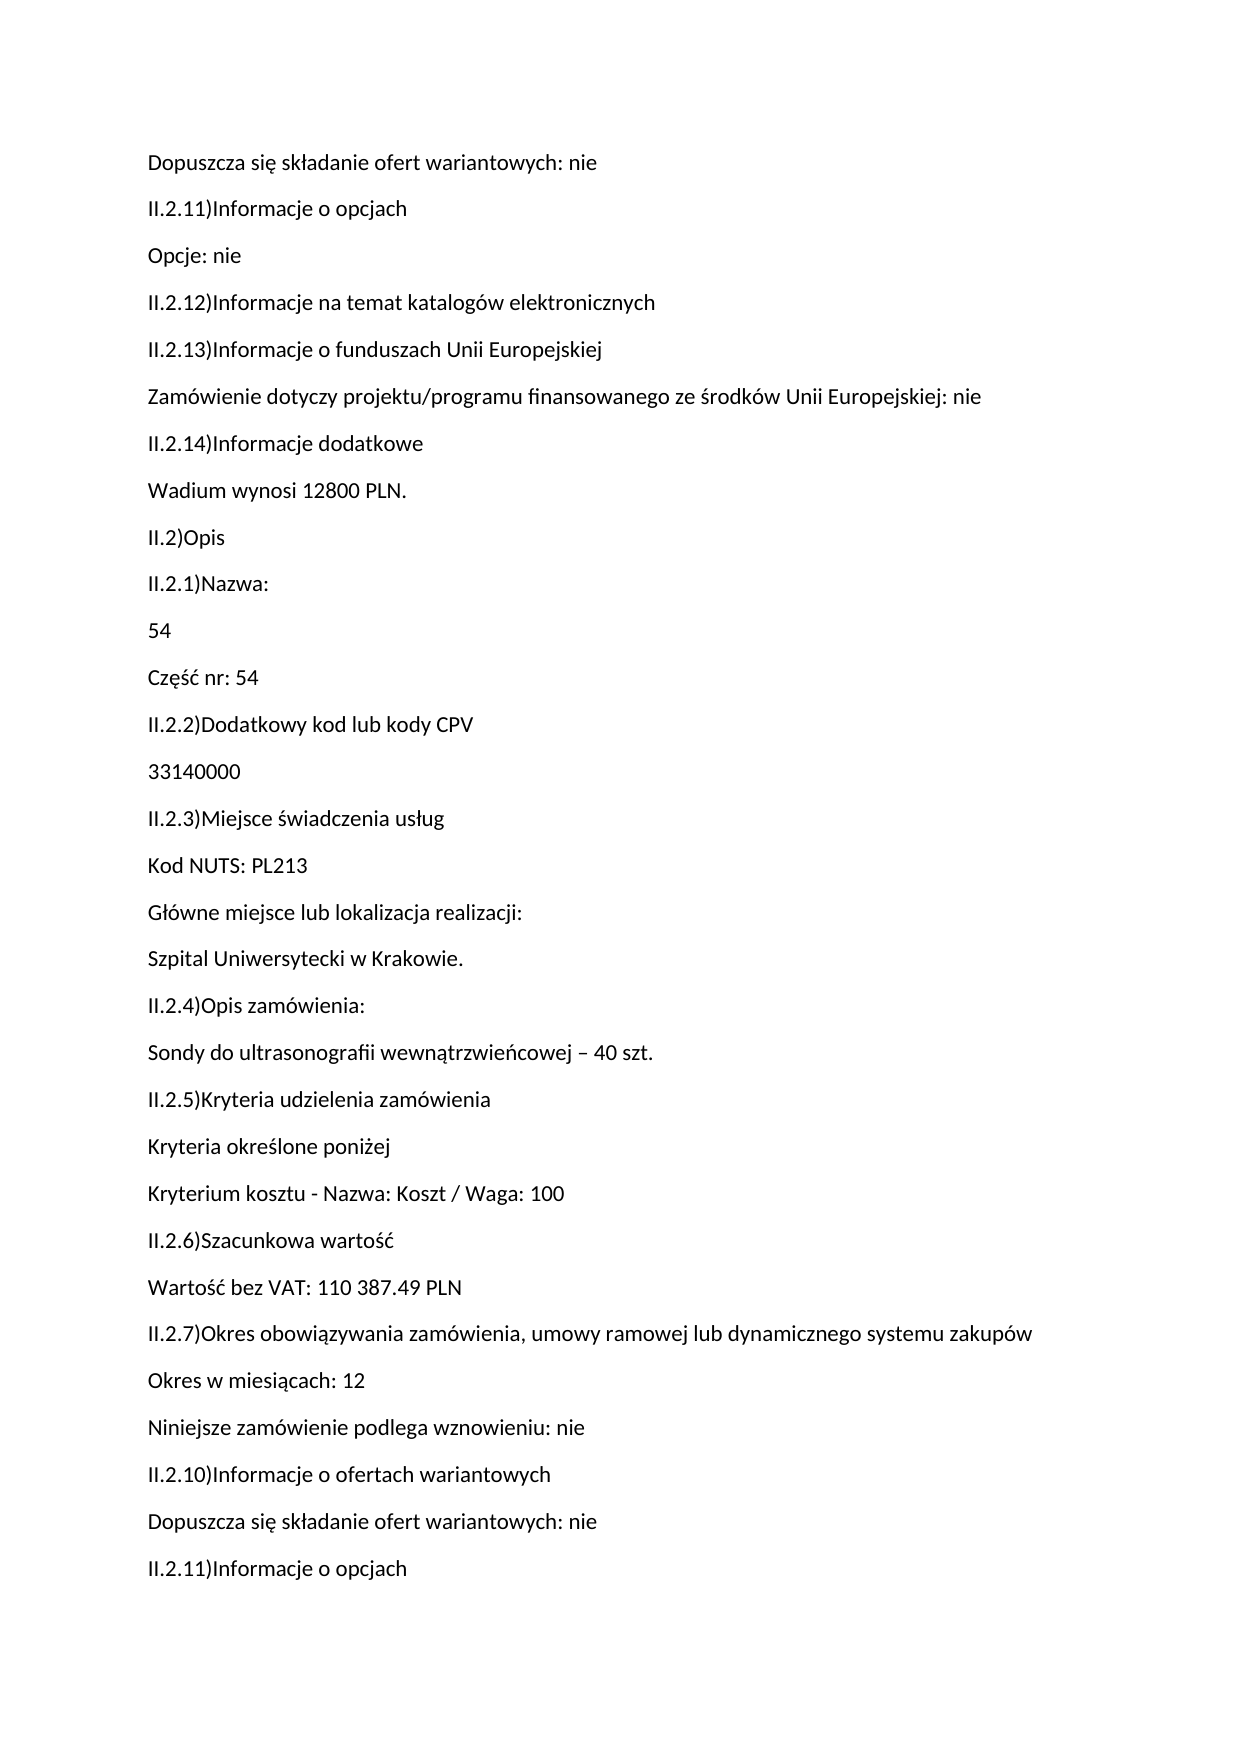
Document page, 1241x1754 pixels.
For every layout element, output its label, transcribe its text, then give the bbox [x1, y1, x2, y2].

text II.2)Opis [148, 523, 1093, 551]
text Wadium wynosi 12800 PLN. [148, 476, 1093, 504]
text Główne miejsce lub lokalizacja realizacji: [148, 898, 1093, 926]
text II.2.14)Informacje dodatkowe [148, 429, 1093, 457]
text Kod NUTS: PL213 [148, 851, 1093, 879]
text II.2.3)Miejsce świadczenia usług [148, 804, 1093, 832]
text II.2.10)Informacje o ofertach wariantowych [148, 1460, 1093, 1488]
text Niniejsze zamówienie podlega wznowieniu: nie [148, 1413, 1093, 1441]
text II.2.1)Nazwa: [148, 569, 1093, 597]
text II.2.7)Okres obowiązywania zamówienia, umowy ramowej lub dynamicznego systemu zakupów [148, 1319, 1093, 1347]
text Zamówienie dotyczy projektu/programu finansowanego ze środków Unii Europejskiej: nie [148, 382, 1093, 410]
text II.2.11)Informacje o opcjach [148, 194, 1093, 222]
text Dopuszcza się składanie ofert wariantowych: nie [148, 1507, 1093, 1535]
text II.2.13)Informacje o funduszach Unii Europejskiej [148, 335, 1093, 363]
text II.2.2)Dodatkowy kod lub kody CPV [148, 710, 1093, 738]
text II.2.11)Informacje o opcjach [148, 1554, 1093, 1582]
text II.2.5)Kryteria udzielenia zamówienia [148, 1085, 1093, 1113]
text II.2.6)Szacunkowa wartość [148, 1226, 1093, 1254]
text 33140000 [148, 757, 1093, 785]
text II.2.4)Opis zamówienia: [148, 991, 1093, 1019]
text Kryteria określone poniżej [148, 1132, 1093, 1160]
text Dopuszcza się składanie ofert wariantowych: nie [148, 148, 1093, 176]
text Opcje: nie [148, 241, 1093, 269]
text Kryterium kosztu - Nazwa: Koszt / Waga: 100 [148, 1179, 1093, 1207]
text 54 [148, 616, 1093, 644]
text Część nr: 54 [148, 663, 1093, 691]
text Sondy do ultrasonografii wewnątrzwieńcowej – 40 szt. [148, 1038, 1093, 1066]
text Szpital Uniwersytecki w Krakowie. [148, 944, 1093, 972]
text Okres w miesiącach: 12 [148, 1366, 1093, 1394]
text Wartość bez VAT: 110 387.49 PLN [148, 1273, 1093, 1301]
text II.2.12)Informacje na temat katalogów elektronicznych [148, 288, 1093, 316]
